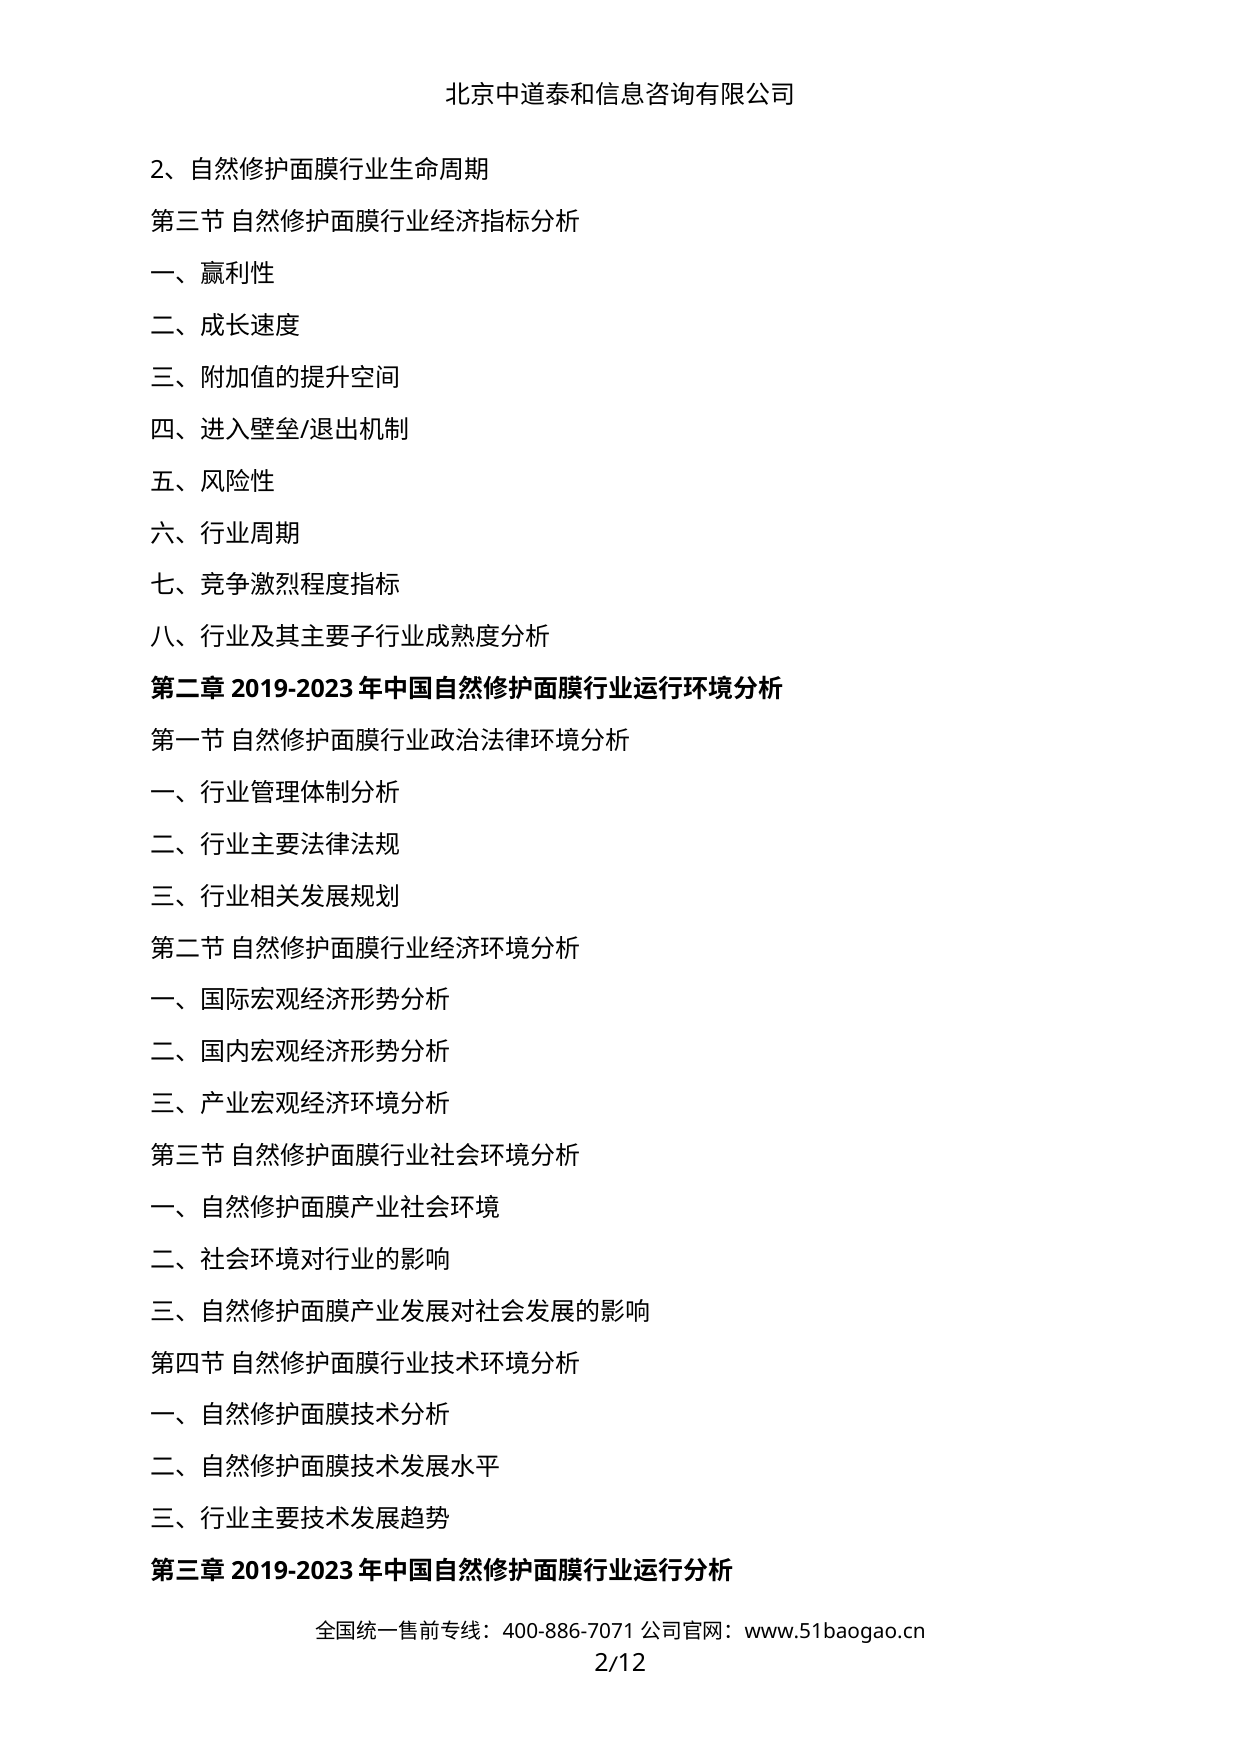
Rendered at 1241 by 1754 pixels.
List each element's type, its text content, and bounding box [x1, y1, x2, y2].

text 三、附加值的提升空间 [150, 357, 1090, 394]
text 五、风险性 [150, 461, 1090, 497]
text 第二节 自然修护面膜行业经济环境分析 [150, 928, 1090, 964]
text 第四节 自然修护面膜行业技术环境分析 [150, 1343, 1090, 1379]
text 第三节 自然修护面膜行业社会环境分析 [150, 1136, 1090, 1172]
text 三、产业宏观经济环境分析 [150, 1084, 1090, 1120]
text 第一节 自然修护面膜行业政治法律环境分析 [150, 721, 1090, 757]
text 第二章 2019-2023年中国自然修护面膜行业运行环境分析 [150, 669, 1090, 705]
text 第三章 2019-2023年中国自然修护面膜行业运行分析 [150, 1551, 1090, 1587]
text 第三节 自然修护面膜行业经济指标分析 [150, 202, 1090, 238]
text 二、自然修护面膜技术发展水平 [150, 1447, 1090, 1483]
text 四、进入壁垒/退出机制 [150, 409, 1090, 446]
text 三、行业相关发展规划 [150, 876, 1090, 912]
text 2、自然修护面膜行业生命周期 [150, 150, 1090, 186]
text 一、行业管理体制分析 [150, 772, 1090, 809]
text 三、自然修护面膜产业发展对社会发展的影响 [150, 1291, 1090, 1327]
text 一、国际宏观经济形势分析 [150, 980, 1090, 1016]
text 二、社会环境对行业的影响 [150, 1239, 1090, 1276]
text 一、赢利性 [150, 254, 1090, 290]
text 二、行业主要法律法规 [150, 824, 1090, 861]
text 三、行业主要技术发展趋势 [150, 1499, 1090, 1535]
text 二、成长速度 [150, 306, 1090, 342]
text 八、行业及其主要子行业成熟度分析 [150, 617, 1090, 653]
text 二、国内宏观经济形势分析 [150, 1032, 1090, 1068]
text 一、自然修护面膜技术分析 [150, 1395, 1090, 1431]
text 六、行业周期 [150, 513, 1090, 549]
text 一、自然修护面膜产业社会环境 [150, 1187, 1090, 1224]
text 七、竞争激烈程度指标 [150, 565, 1090, 601]
